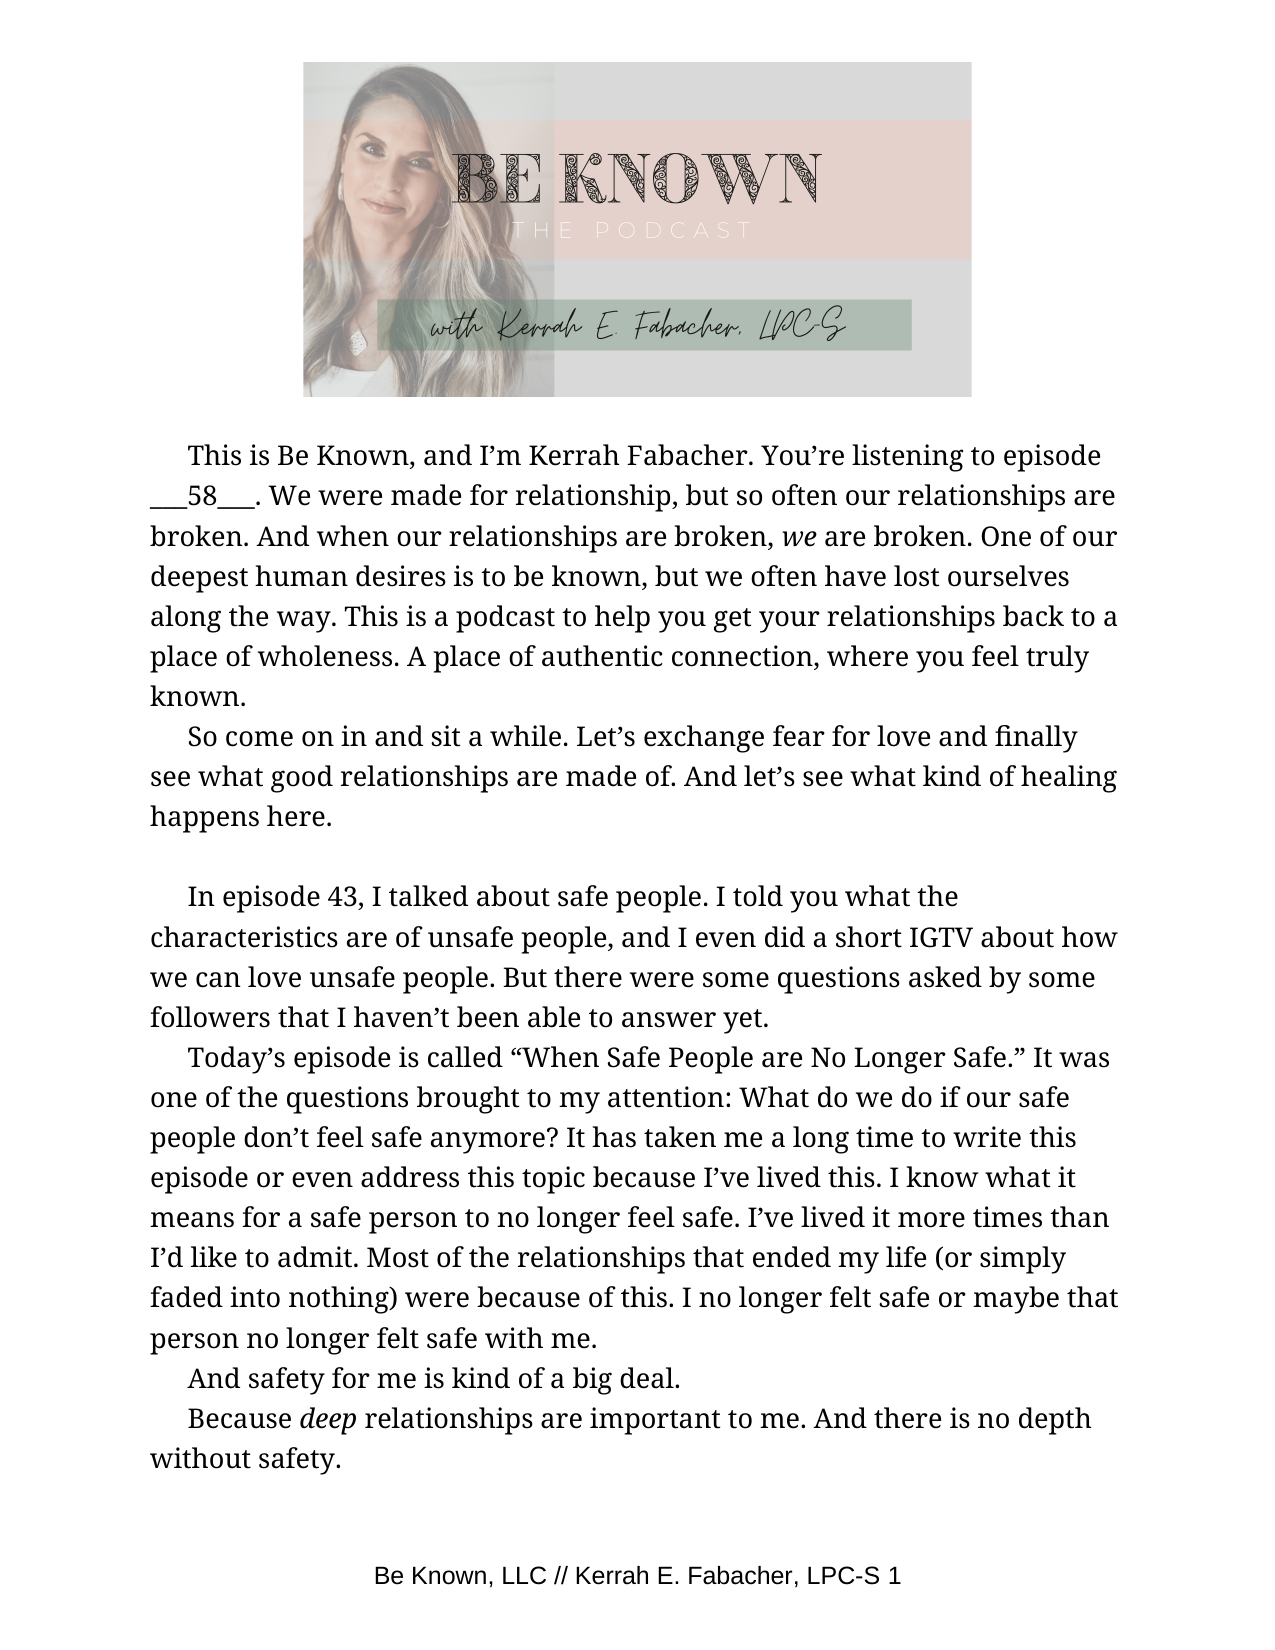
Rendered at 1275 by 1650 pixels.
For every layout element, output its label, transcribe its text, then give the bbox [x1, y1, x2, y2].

text This is Be Known, and I’m Kerrah Fabacher. You’re listening to episode ___58___. We were made for relationship, but so often our relationships are broken. And when our relationships are broken, we are broken. One of our deepest human desires is to be known, but we often have lost ourselves along the way. This is a podcast to help you get your relationships back to a place of wholeness. A place of authentic connection, where you feel truly known. [150, 437, 1125, 714]
picture [303, 62, 972, 397]
text So come on in and sit a while. Let’s exchange fear for love and finally see what good relationships are made of. And let’s see what kind of healing happens here. [150, 717, 1125, 834]
text In episode 43, I talked about safe people. I told you what the characteristics are of unsafe people, and I even did a short IGTV about how we can love unsafe people. But there were some questions asked by some followers that I haven’t been able to answer yet. [150, 878, 1125, 1035]
text Because deep relationships are important to me. And there is no depth without safety. [150, 1399, 1125, 1476]
text Today’s episode is called “When Safe People are No Longer Safe.” It was one of the questions brought to my attention: What do we do if our safe people don’t feel safe anymore? It has taken me a long time to write this episode or even address this topic because I’ve lived this. I know what it means for a safe person to no longer feel safe. I’ve lived it more times than I’d like to admit. Most of the relationships that ended my life (or simply faded into nothing) were because of this. I no longer felt safe or maybe that person no longer felt safe with me. [150, 1038, 1125, 1356]
text And safety for me is kind of a big deal. [150, 1359, 1125, 1396]
